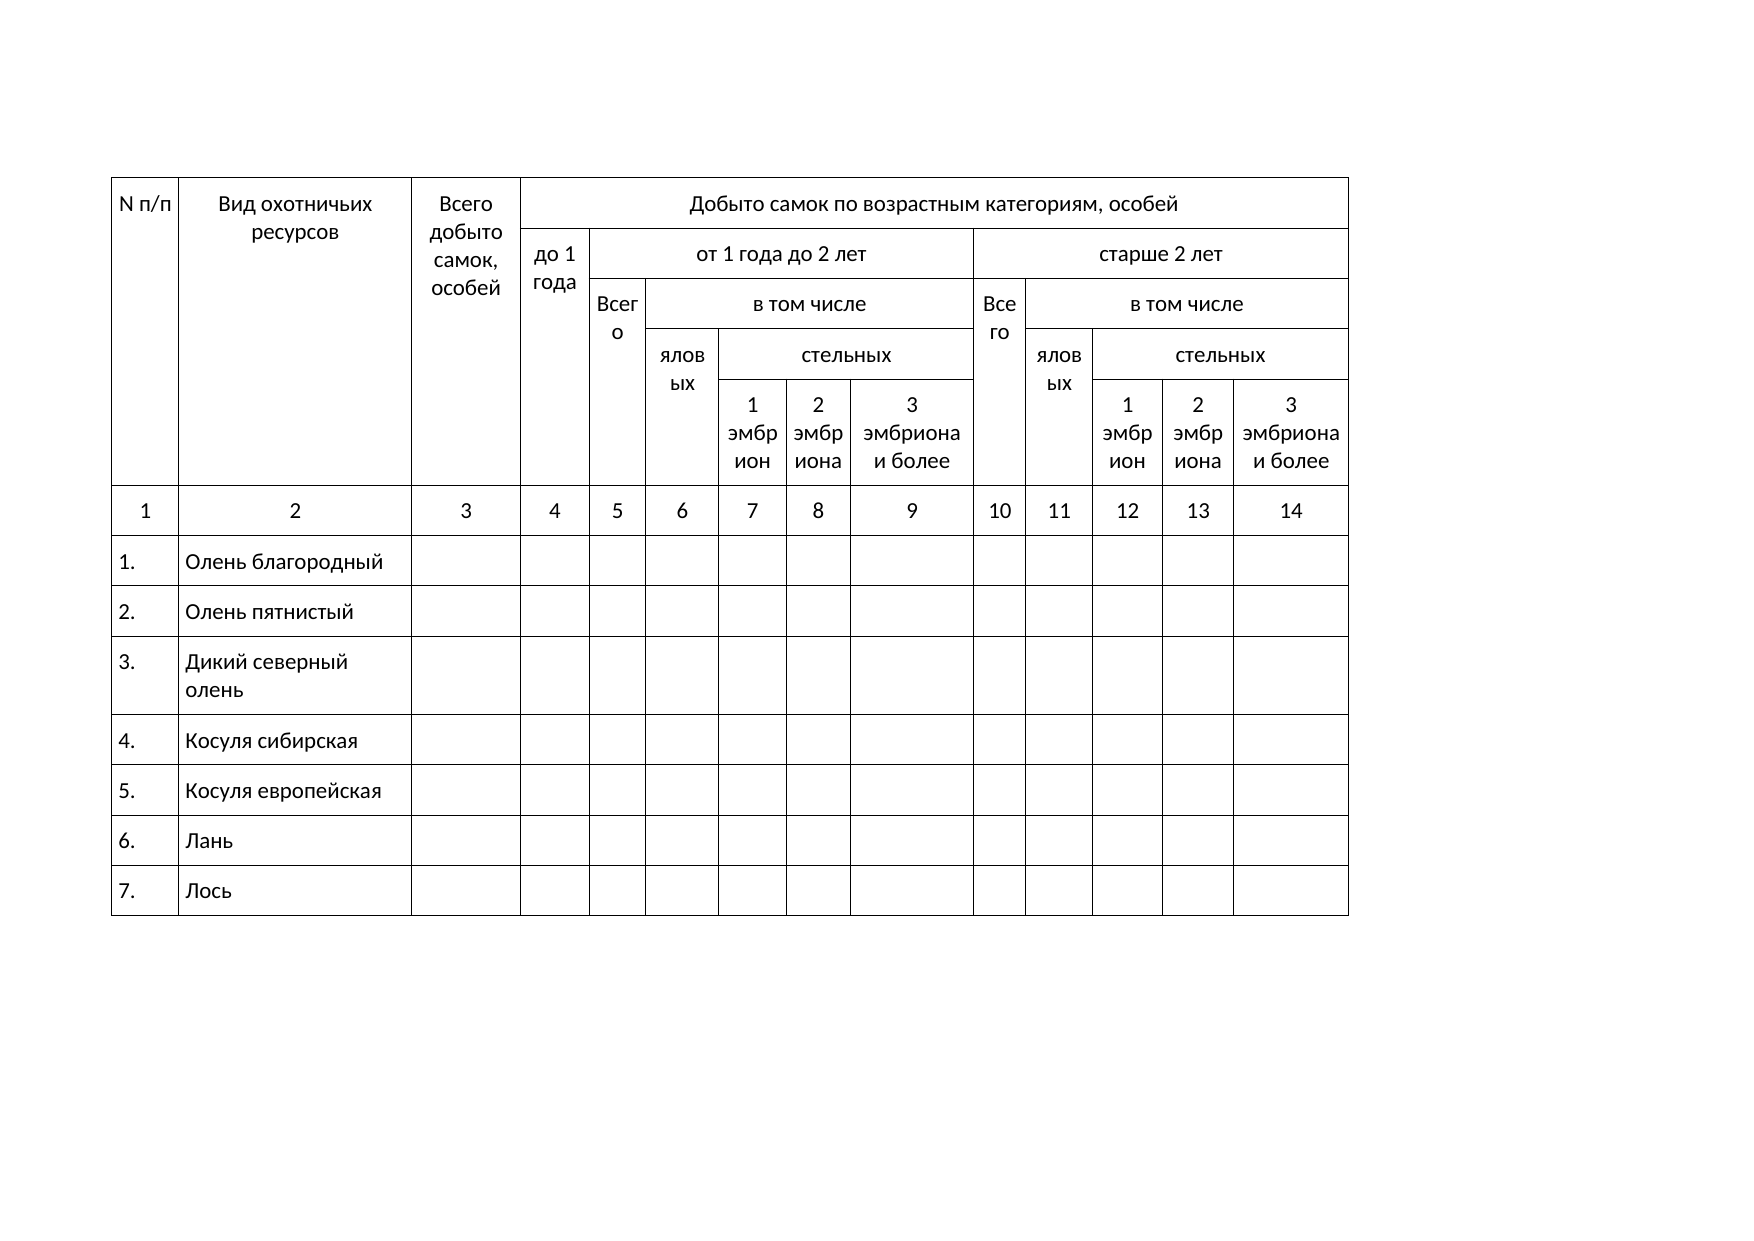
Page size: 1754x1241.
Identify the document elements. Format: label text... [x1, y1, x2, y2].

table_cell [719, 866, 786, 915]
table_cell 4. [112, 715, 178, 764]
table_cell [851, 637, 973, 714]
table_cell [719, 816, 786, 865]
table_cell [646, 765, 718, 815]
table_cell 3. [112, 637, 178, 714]
table_header N п/п [112, 178, 178, 485]
table_cell [1234, 637, 1348, 714]
table_header Добыто самок по возрастным категориям, особей [521, 178, 1348, 227]
table_cell [1026, 536, 1092, 585]
table_cell [646, 536, 718, 585]
table_cell [1234, 866, 1348, 915]
table_cell 1 эмбрион [719, 380, 786, 485]
table_cell [590, 637, 645, 714]
table_cell [412, 637, 520, 714]
table_cell [719, 536, 786, 585]
table_cell [646, 586, 718, 636]
table_cell Всего [590, 279, 645, 485]
table_cell [787, 765, 850, 815]
table_cell [1234, 586, 1348, 636]
table_cell [590, 586, 645, 636]
table_cell [521, 715, 589, 764]
table_cell 11 [1026, 486, 1092, 535]
table_cell [1093, 637, 1162, 714]
table_cell 8 [787, 486, 850, 535]
table_cell 9 [851, 486, 973, 535]
table_cell [412, 715, 520, 764]
table_cell [646, 866, 718, 915]
table_cell [1163, 637, 1233, 714]
table_cell [412, 866, 520, 915]
table_cell [787, 586, 850, 636]
table_cell Олень благородный [179, 536, 411, 585]
table_cell [719, 715, 786, 764]
table_cell [1163, 536, 1233, 585]
table_cell 2 эмбриона [1163, 380, 1233, 485]
table_cell [521, 637, 589, 714]
table_cell [1026, 816, 1092, 865]
table_cell 2 эмбриона [787, 380, 850, 485]
table_cell [1093, 765, 1162, 815]
table_cell [974, 536, 1025, 585]
table_cell [1026, 715, 1092, 764]
table_cell [646, 816, 718, 865]
table_cell [974, 816, 1025, 865]
table_cell 10 [974, 486, 1025, 535]
table_cell стельных [719, 329, 973, 378]
table_cell [412, 816, 520, 865]
table_cell 7 [719, 486, 786, 535]
table_cell 1 [112, 486, 178, 535]
table_cell [1093, 816, 1162, 865]
table_cell [521, 866, 589, 915]
table_cell [719, 637, 786, 714]
table_cell Косуля сибирская [179, 715, 411, 764]
table_cell [1093, 586, 1162, 636]
table_cell 1 эмбрион [1093, 380, 1162, 485]
table_cell 14 [1234, 486, 1348, 535]
table_cell [974, 715, 1025, 764]
table_cell 6 [646, 486, 718, 535]
table_cell Лось [179, 866, 411, 915]
table_cell [974, 637, 1025, 714]
table_cell [1026, 866, 1092, 915]
table_cell 3 эмбриона и более [1234, 380, 1348, 485]
table_cell [1163, 586, 1233, 636]
table_cell [646, 637, 718, 714]
table_cell 13 [1163, 486, 1233, 535]
table_cell [1093, 715, 1162, 764]
table_cell 2 [179, 486, 411, 535]
table_cell 3 [412, 486, 520, 535]
table_cell [412, 765, 520, 815]
table_cell [1093, 536, 1162, 585]
table_cell [851, 536, 973, 585]
table_cell [646, 715, 718, 764]
table_cell [1234, 536, 1348, 585]
table_cell 6. [112, 816, 178, 865]
table_cell [851, 866, 973, 915]
table_cell [787, 637, 850, 714]
table_cell [1093, 866, 1162, 915]
table_cell от 1 года до 2 лет [590, 229, 973, 278]
table_cell [1234, 715, 1348, 764]
table_cell [590, 536, 645, 585]
table_cell [787, 816, 850, 865]
table_cell до 1 года [521, 229, 589, 485]
table_header Всего добыто самок, особей [412, 178, 520, 485]
table_cell в том числе [1026, 279, 1348, 328]
table_cell [1026, 765, 1092, 815]
table_cell [851, 586, 973, 636]
table_header Вид охотничьих ресурсов [179, 178, 411, 485]
table_cell 5 [590, 486, 645, 535]
table_cell [1163, 866, 1233, 915]
table_cell Косуля европейская [179, 765, 411, 815]
table_cell 7. [112, 866, 178, 915]
table_cell 1. [112, 536, 178, 585]
table_cell [590, 816, 645, 865]
table_cell [412, 536, 520, 585]
table_cell 2. [112, 586, 178, 636]
table_cell 12 [1093, 486, 1162, 535]
table_cell [851, 765, 973, 815]
table_cell Дикий северный олень [179, 637, 411, 714]
table_cell Всего [974, 279, 1025, 485]
table_cell [974, 586, 1025, 636]
table_cell [1234, 816, 1348, 865]
table_cell в том числе [646, 279, 973, 328]
table_cell [1026, 586, 1092, 636]
table_cell 3 эмбриона и более [851, 380, 973, 485]
table_cell [787, 536, 850, 585]
table_cell [590, 866, 645, 915]
table_cell [590, 765, 645, 815]
table_cell [1163, 715, 1233, 764]
table_cell 4 [521, 486, 589, 535]
table_cell [974, 765, 1025, 815]
table_cell [974, 866, 1025, 915]
table_cell [1234, 765, 1348, 815]
table_cell [521, 586, 589, 636]
table_cell стельных [1093, 329, 1348, 378]
table_cell яловых [1026, 329, 1092, 485]
table_cell [719, 586, 786, 636]
table_cell [590, 715, 645, 764]
table_cell [787, 715, 850, 764]
table_cell [521, 765, 589, 815]
table_cell [719, 765, 786, 815]
table_cell Лань [179, 816, 411, 865]
table_cell [1163, 765, 1233, 815]
table_cell яловых [646, 329, 718, 485]
table_cell [412, 586, 520, 636]
table_cell [787, 866, 850, 915]
table_cell 5. [112, 765, 178, 815]
table_cell старше 2 лет [974, 229, 1348, 278]
table_cell [851, 816, 973, 865]
table_cell Олень пятнистый [179, 586, 411, 636]
table_cell [851, 715, 973, 764]
table_cell [1163, 816, 1233, 865]
table_cell [521, 816, 589, 865]
table_cell [521, 536, 589, 585]
table_cell [1026, 637, 1092, 714]
